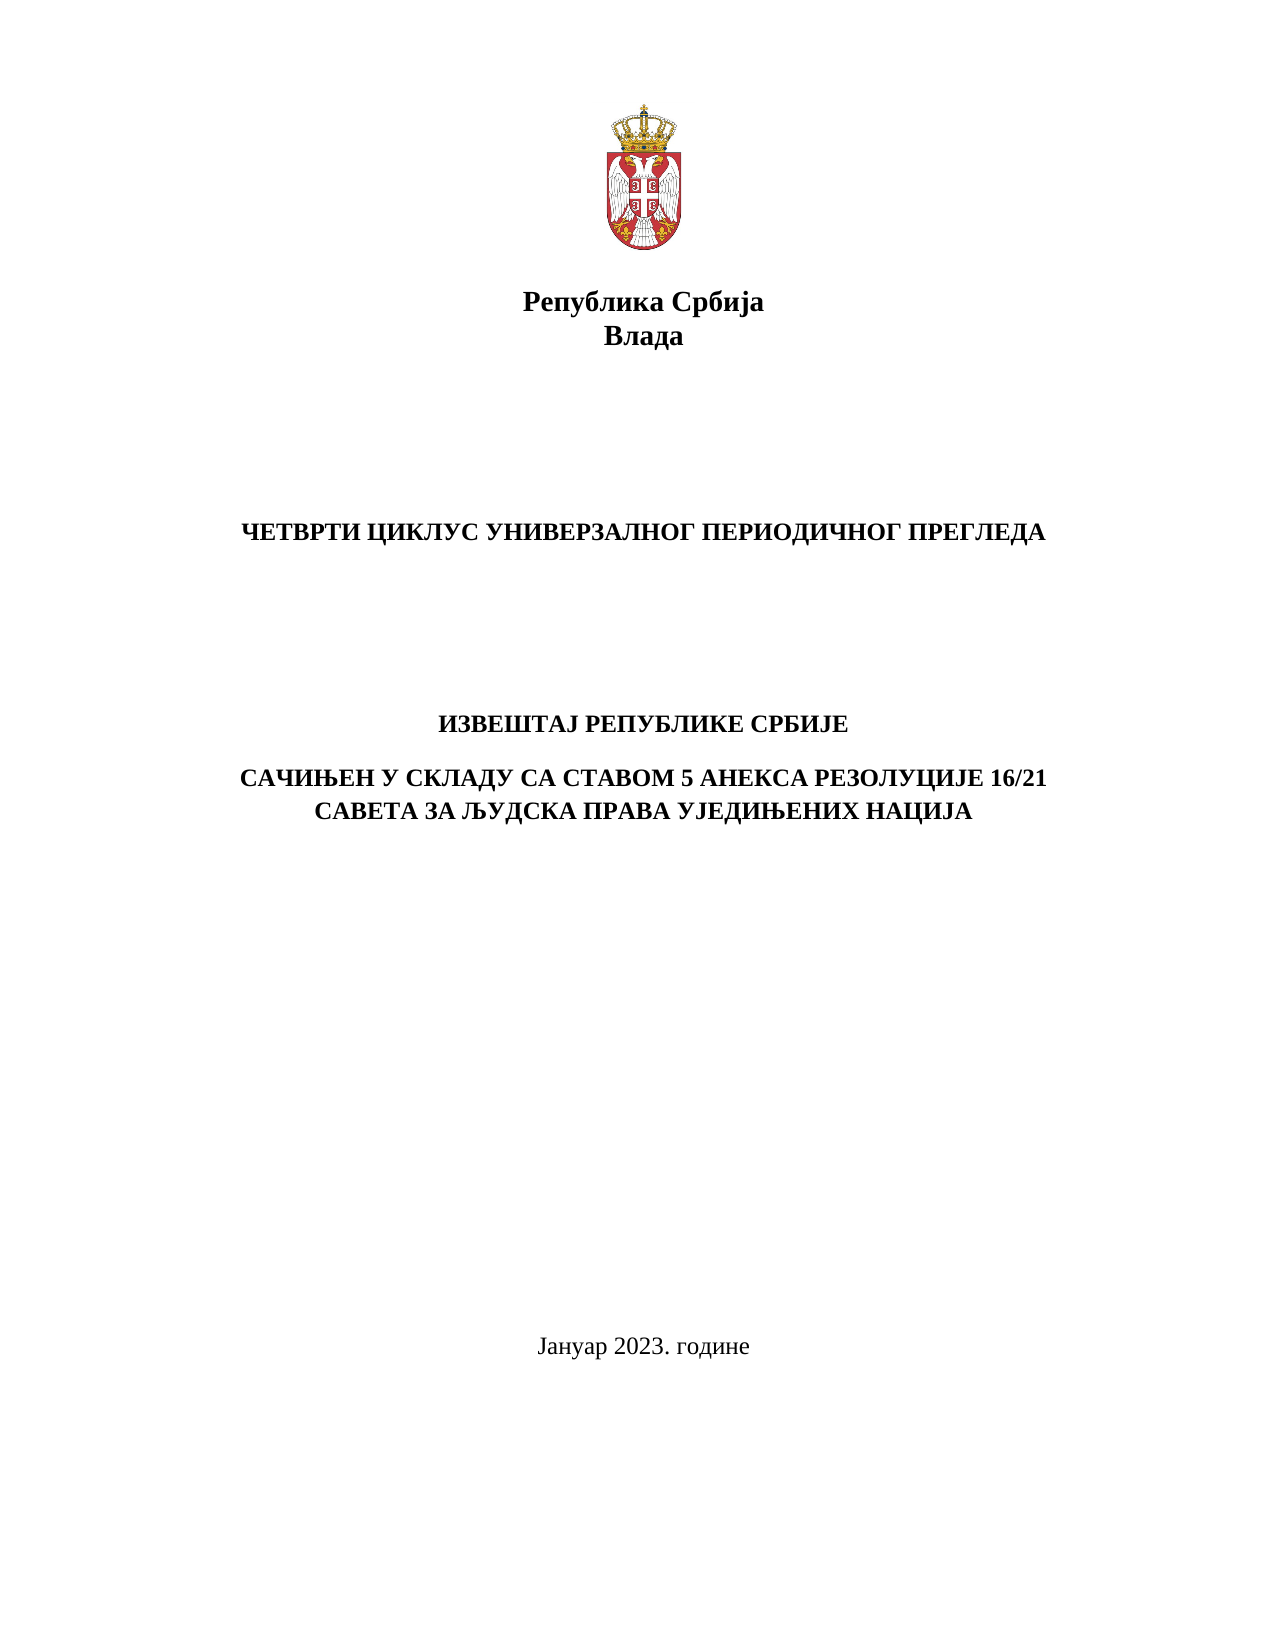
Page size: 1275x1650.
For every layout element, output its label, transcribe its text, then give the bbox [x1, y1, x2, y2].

text САВЕТА ЗА ЉУДСКА ПРАВА УЈЕДИЊЕНИХ НАЦИЈА [150, 796, 1137, 824]
text САЧИЊЕН У СКЛАДУ СА СТАВОМ 5 АНЕКСА РЕЗОЛУЦИЈЕ 16/21 [150, 763, 1137, 791]
text Јануар 2023. године [150, 1331, 1137, 1360]
text ЧЕТВРТИ ЦИКЛУС УНИВЕРЗАЛНОГ ПЕРИОДИЧНОГ ПРЕГЛЕДА [150, 517, 1137, 546]
picture [592, 102, 695, 256]
text ИЗВЕШТАЈ РЕПУБЛИКЕ СРБИЈЕ [150, 709, 1137, 738]
text Република Србија [150, 284, 1137, 318]
text Влада [150, 318, 1137, 352]
